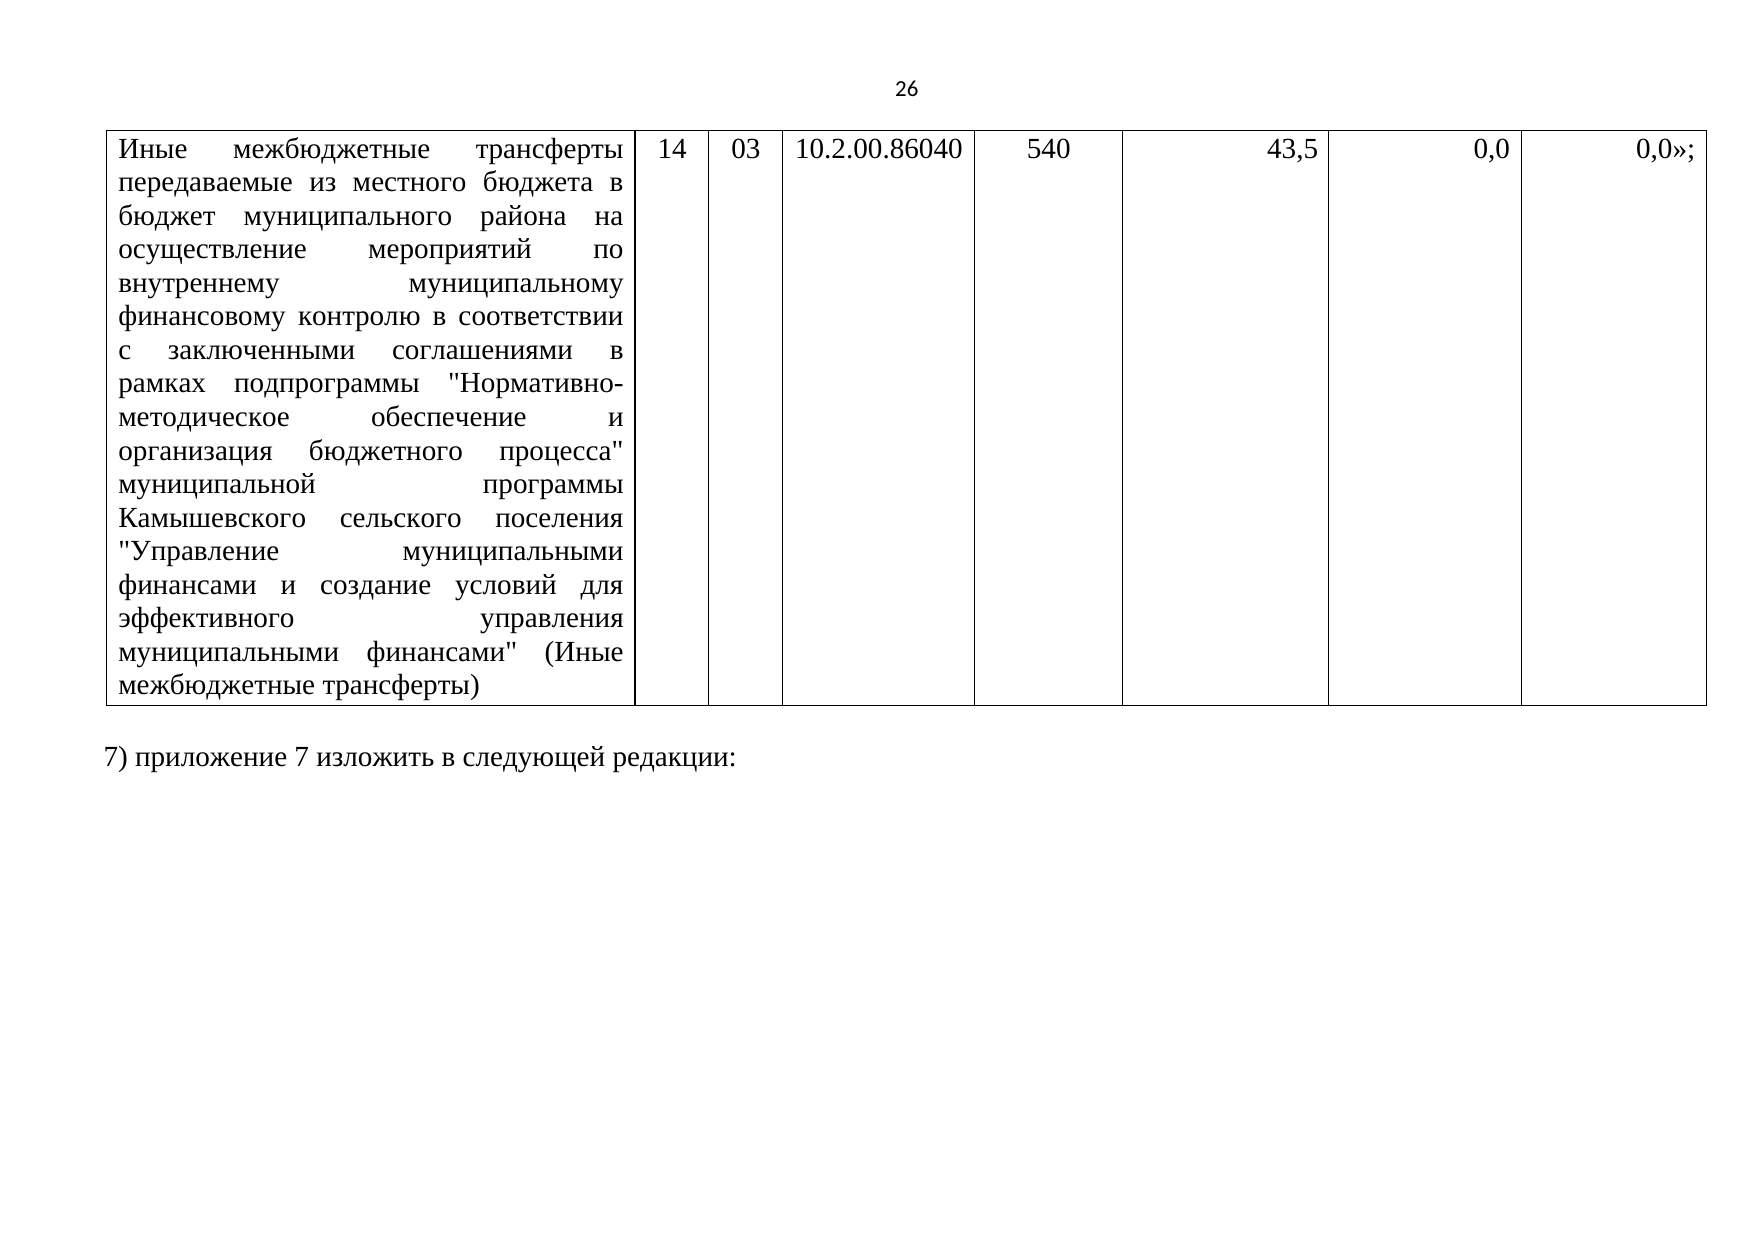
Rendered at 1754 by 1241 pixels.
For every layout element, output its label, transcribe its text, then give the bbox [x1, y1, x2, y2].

text 7) приложение 7 изложить в следующей редакции: [103, 739, 1695, 773]
table_cell 43,5 [1123, 131, 1328, 704]
table_cell 540 [975, 131, 1122, 704]
table_cell 10.2.00.86040 [783, 131, 974, 704]
table_cell 03 [709, 131, 782, 704]
table_cell 14 [636, 131, 708, 704]
table_cell 0,0»; [1522, 131, 1706, 704]
table_cell Иные межбюджетные трансферты передаваемые из местного бюджета в бюджет муниципального района на осуществление мероприятий по внутреннему муниципальному финансовому контролю в соответствии с заключенными соглашениями в рамках подпрограммы "Нормативно-методическое обеспечение и организация бюджетного процесса" муниципальной программы Камышевского сельского поселения "Управление муниципальными финансами и создание условий для эффективного управления муниципальными финансами" (Иные межбюджетные трансферты) [107, 131, 634, 704]
table_cell 0,0 [1329, 131, 1521, 704]
